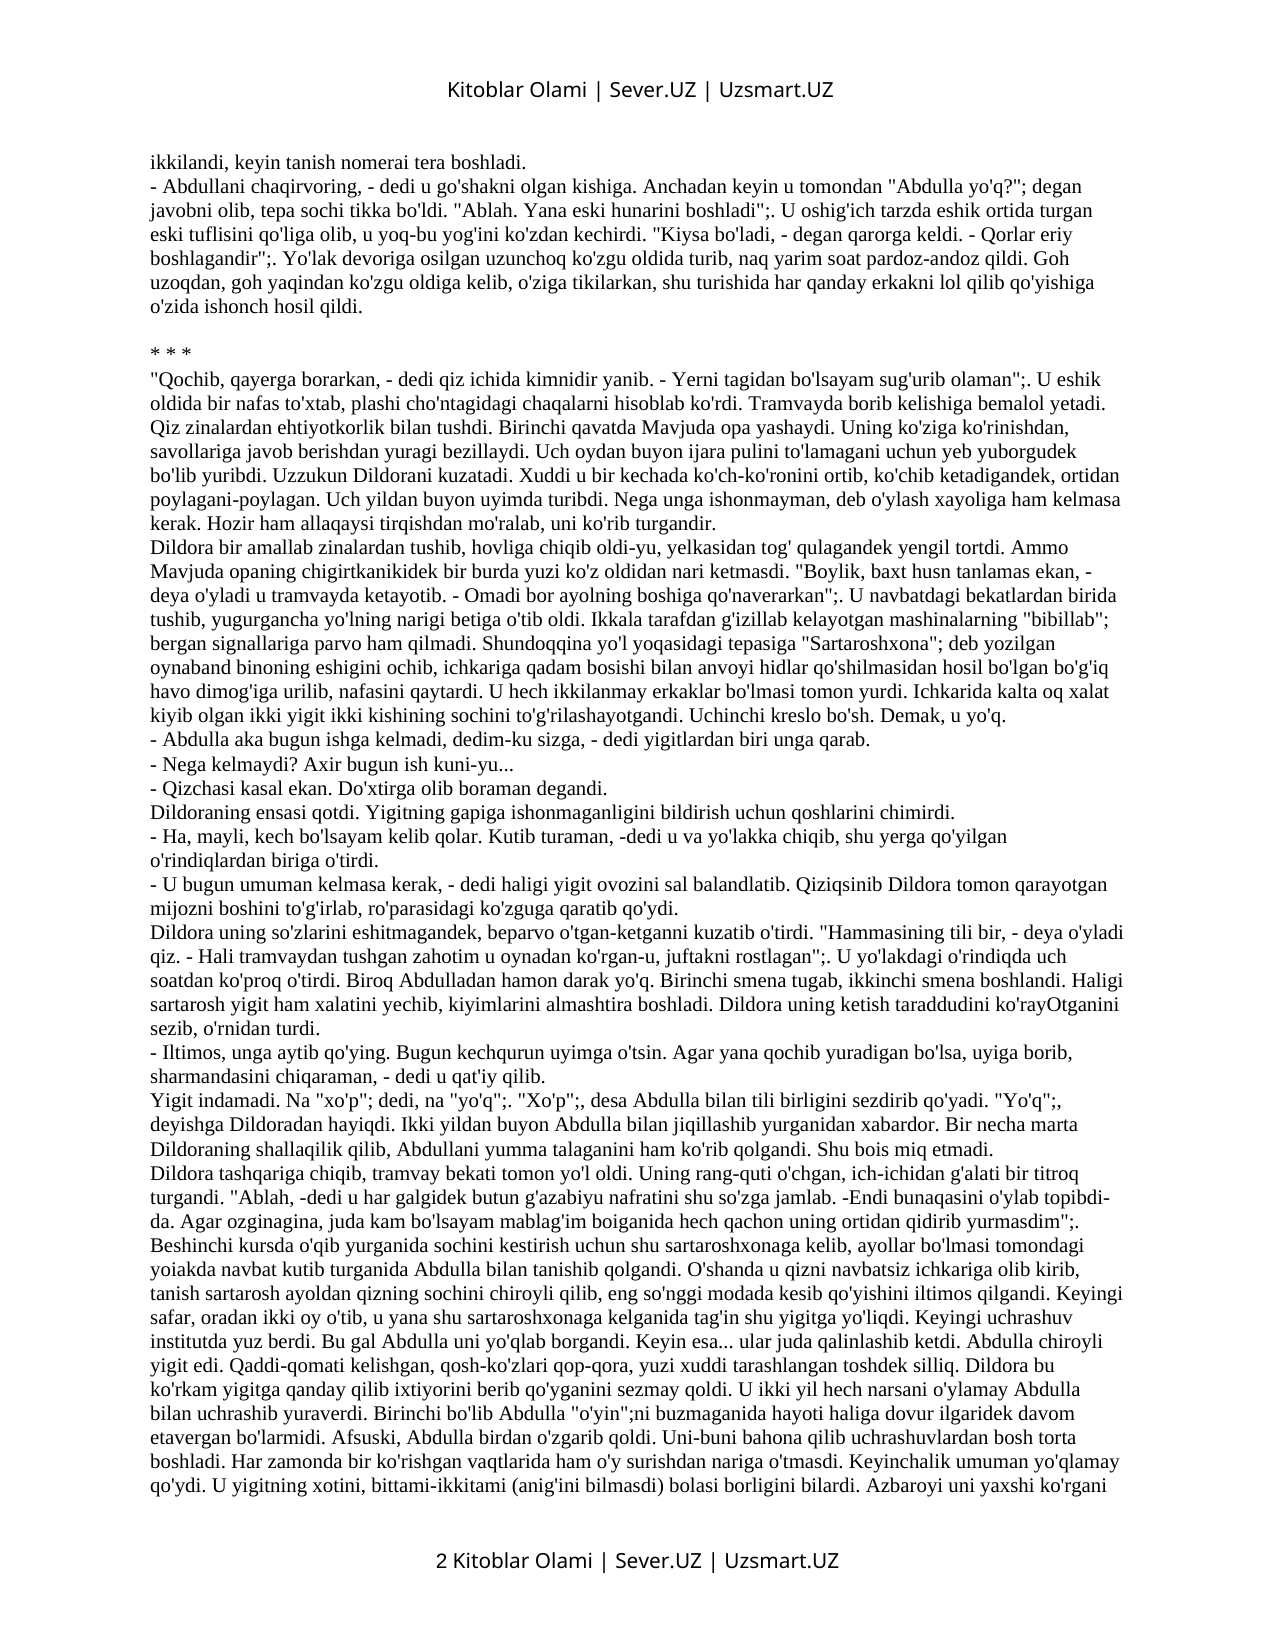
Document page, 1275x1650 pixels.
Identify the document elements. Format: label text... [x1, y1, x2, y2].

text - Nega kelmaydi? Axir bugun ish kuni-yu... [150, 751, 1125, 776]
text - Qizchasi kasal ekan. Do'xtirga olib boraman degandi. [150, 776, 1125, 799]
text - Ha, mayli, kech bo'lsayam kelib qolar. Kutib turaman, -dedi u va yo'lakka chiqib, shu yerga qo'yilgan o'rindiqlardan biriga o'tirdi. [150, 824, 1125, 872]
text * * * [150, 342, 1125, 366]
text Dildora uning so'zlarini eshitmagandek, beparvo o'tgan-ketganni kuzatib o'tirdi. "Hammasining tili bir, - deya o'yladi qiz. - Hali tramvaydan tushgan zahotim u oynadan ko'rgan-u, juftakni rostlagan";. U yo'lakdagi o'rindiqda uch soatdan ko'proq o'tirdi. Biroq Abdulladan hamon darak yo'q. Birinchi smena tugab, ikkinchi smena boshlandi. Haligi sartarosh yigit ham xalatini yechib, kiyimlarini almashtira boshladi. Dildora uning ketish taraddudini ko'rayOtganini sezib, o'rnidan turdi. [150, 920, 1125, 1040]
text - Abdullani chaqirvoring, - dedi u go'shakni olgan kishiga. Anchadan keyin u tomondan "Abdulla yo'q?"; degan javobni olib, tepa sochi tikka bo'ldi. "Ablah. Yana eski hunarini boshladi";. U oshig'ich tarzda eshik ortida turgan eski tuflisini qo'liga olib, u yoq-bu yog'ini ko'zdan kechirdi. "Kiysa bo'ladi, - degan qarorga keldi. - Qorlar eriy boshlagandir";. Yo'lak devoriga osilgan uzunchoq ko'zgu oldida turib, naq yarim soat pardoz-andoz qildi. Goh uzoqdan, goh yaqindan ko'zgu oldiga kelib, o'ziga tikilarkan, shu turishida har qanday erkakni lol qilib qo'yishiga o'zida ishonch hosil qildi. [150, 174, 1125, 318]
text Dildoraning ensasi qotdi. Yigitning gapiga ishonmaganligini bildirish uchun qoshlarini chimirdi. [150, 799, 1125, 824]
text Dildora bir amallab zinalardan tushib, hovliga chiqib oldi-yu, yelkasidan tog' qulagandek yengil tortdi. Ammo Mavjuda opaning chigirtkanikidek bir burda yuzi ko'z oldidan nari ketmasdi. "Boylik, baxt husn tanlamas ekan, - deya o'yladi u tramvayda ketayotib. - Omadi bor ayolning boshiga qo'naverarkan";. U navbatdagi bekatlardan birida tushib, yugurgancha yo'lning narigi betiga o'tib oldi. Ikkala tarafdan g'izillab kelayotgan mashinalarning "bibillab"; bergan signallariga parvo ham qilmadi. Shundoqqina yo'l yoqasidagi tepasiga "Sartaroshxona"; deb yozilgan oynaband binoning eshigini ochib, ichkariga qadam bosishi bilan anvoyi hidlar qo'shilmasidan hosil bo'lgan bo'g'iq havo dimog'iga urilib, nafasini qaytardi. U hech ikkilanmay erkaklar bo'lmasi tomon yurdi. Ichkarida kalta oq xalat kiyib olgan ikki yigit ikki kishining sochini to'g'rilashayotgandi. Uchinchi kreslo bo'sh. Demak, u yo'q. [150, 535, 1125, 727]
text Yigit indamadi. Na "xo'p"; dedi, na "yo'q";. "Xo'p";, desa Abdulla bilan tili birligini sezdirib qo'yadi. "Yo'q";, deyishga Dildoradan hayiqdi. Ikki yildan buyon Abdulla bilan jiqillashib yurganidan xabardor. Bir necha marta Dildoraning shallaqilik qilib, Abdullani yumma talaganini ham ko'rib qolgandi. Shu bois miq etmadi. [150, 1088, 1125, 1161]
text "Qochib, qayerga borarkan, - dedi qiz ichida kimnidir yanib. - Yerni tagidan bo'lsayam sug'urib olaman";. U eshik oldida bir nafas to'xtab, plashi cho'ntagidagi chaqalarni hisoblab ko'rdi. Tramvayda borib kelishiga bemalol yetadi. Qiz zinalardan ehtiyotkorlik bilan tushdi. Birinchi qavatda Mavjuda opa yashaydi. Uning ko'ziga ko'rinishdan, savollariga javob berishdan yuragi bezillaydi. Uch oydan buyon ijara pulini to'lamagani uchun yeb yuborgudek bo'lib yuribdi. Uzzukun Dildorani kuzatadi. Xuddi u bir kechada ko'ch-ko'ronini ortib, ko'chib ketadigandek, ortidan poylagani-poylagan. Uch yildan buyon uyimda turibdi. Nega unga ishonmayman, deb o'ylash xayoliga ham kelmasa kerak. Hozir ham allaqaysi tirqishdan mo'ralab, uni ko'rib turgandir. [150, 366, 1125, 535]
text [150, 150, 1125, 174]
text - Abdulla aka bugun ishga kelmadi, dedim-ku sizga, - dedi yigitlardan biri unga qarab. [150, 727, 1125, 751]
text - U bugun umuman kelmasa kerak, - dedi haligi yigit ovozini sal balandlatib. Qiziqsinib Dildora tomon qarayotgan mijozni boshini to'g'irlab, ro'parasidagi ko'zguga qaratib qo'ydi. [150, 872, 1125, 920]
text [150, 1161, 1125, 1497]
text - Iltimos, unga aytib qo'ying. Bugun kechqurun uyimga o'tsin. Agar yana qochib yuradigan bo'lsa, uyiga borib, sharmandasini chiqaraman, - dedi u qat'iy qilib. [150, 1040, 1125, 1088]
